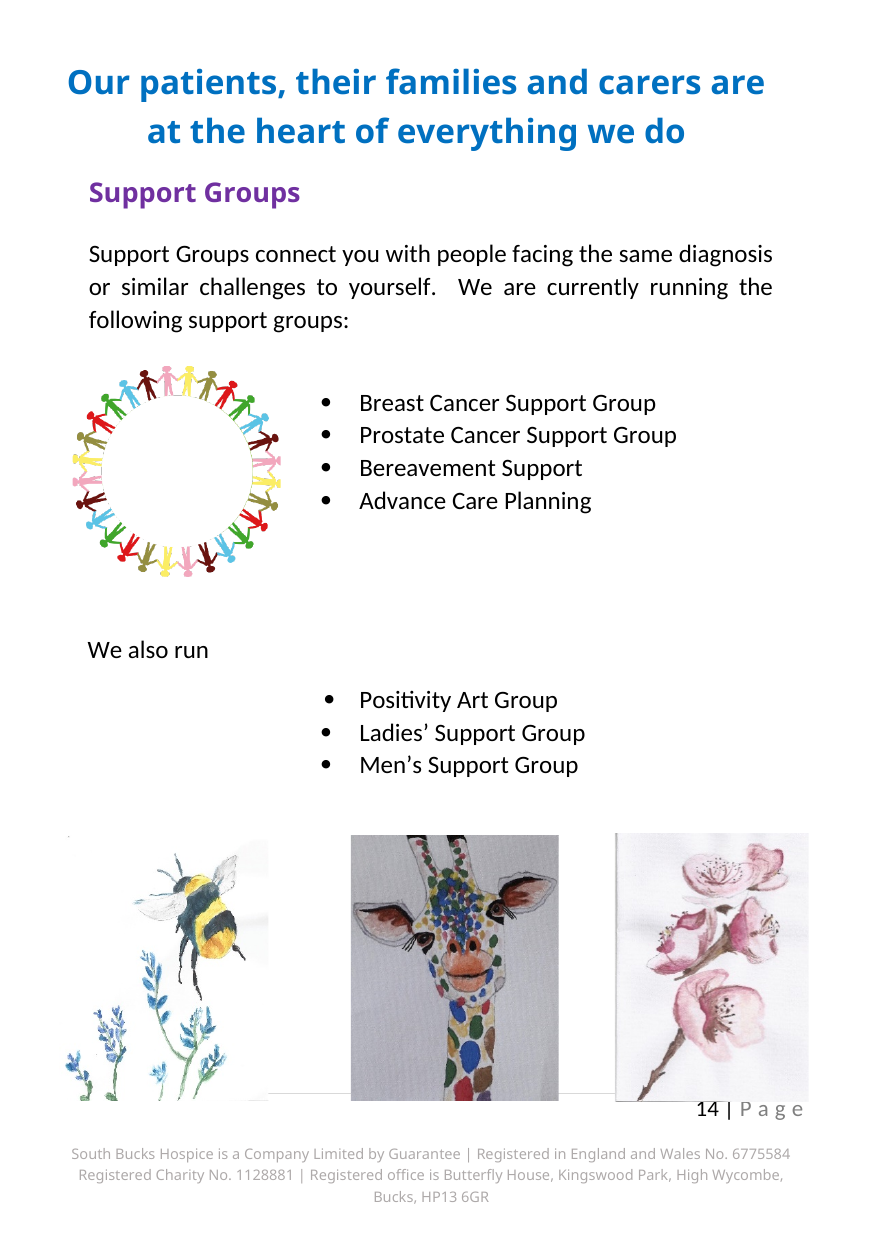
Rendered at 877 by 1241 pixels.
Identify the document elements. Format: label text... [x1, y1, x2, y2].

list Advance Care Planning [322, 486, 774, 516]
list Breast Cancer Support Group [322, 387, 774, 417]
list Ladies’ Support Group [322, 717, 774, 747]
picture [350, 835, 561, 1101]
list Bereavement Support [322, 453, 774, 483]
list Men’s Support Group [322, 750, 774, 780]
list Positivity Art Group [134, 684, 774, 714]
picture [59, 835, 269, 1101]
picture [71, 366, 281, 576]
list Prostate Cancer Support Group [322, 420, 774, 450]
text Support Groups connect you with people facing the same diagnosis or similar challenges to yourself. We are currently running the following support groups: [88, 238, 774, 335]
picture [614, 833, 809, 1102]
text Our patients, their families and carers are at the heart of everything we do [59, 59, 774, 153]
text We also run [59, 634, 774, 665]
subtitle Support Groups [89, 174, 803, 211]
